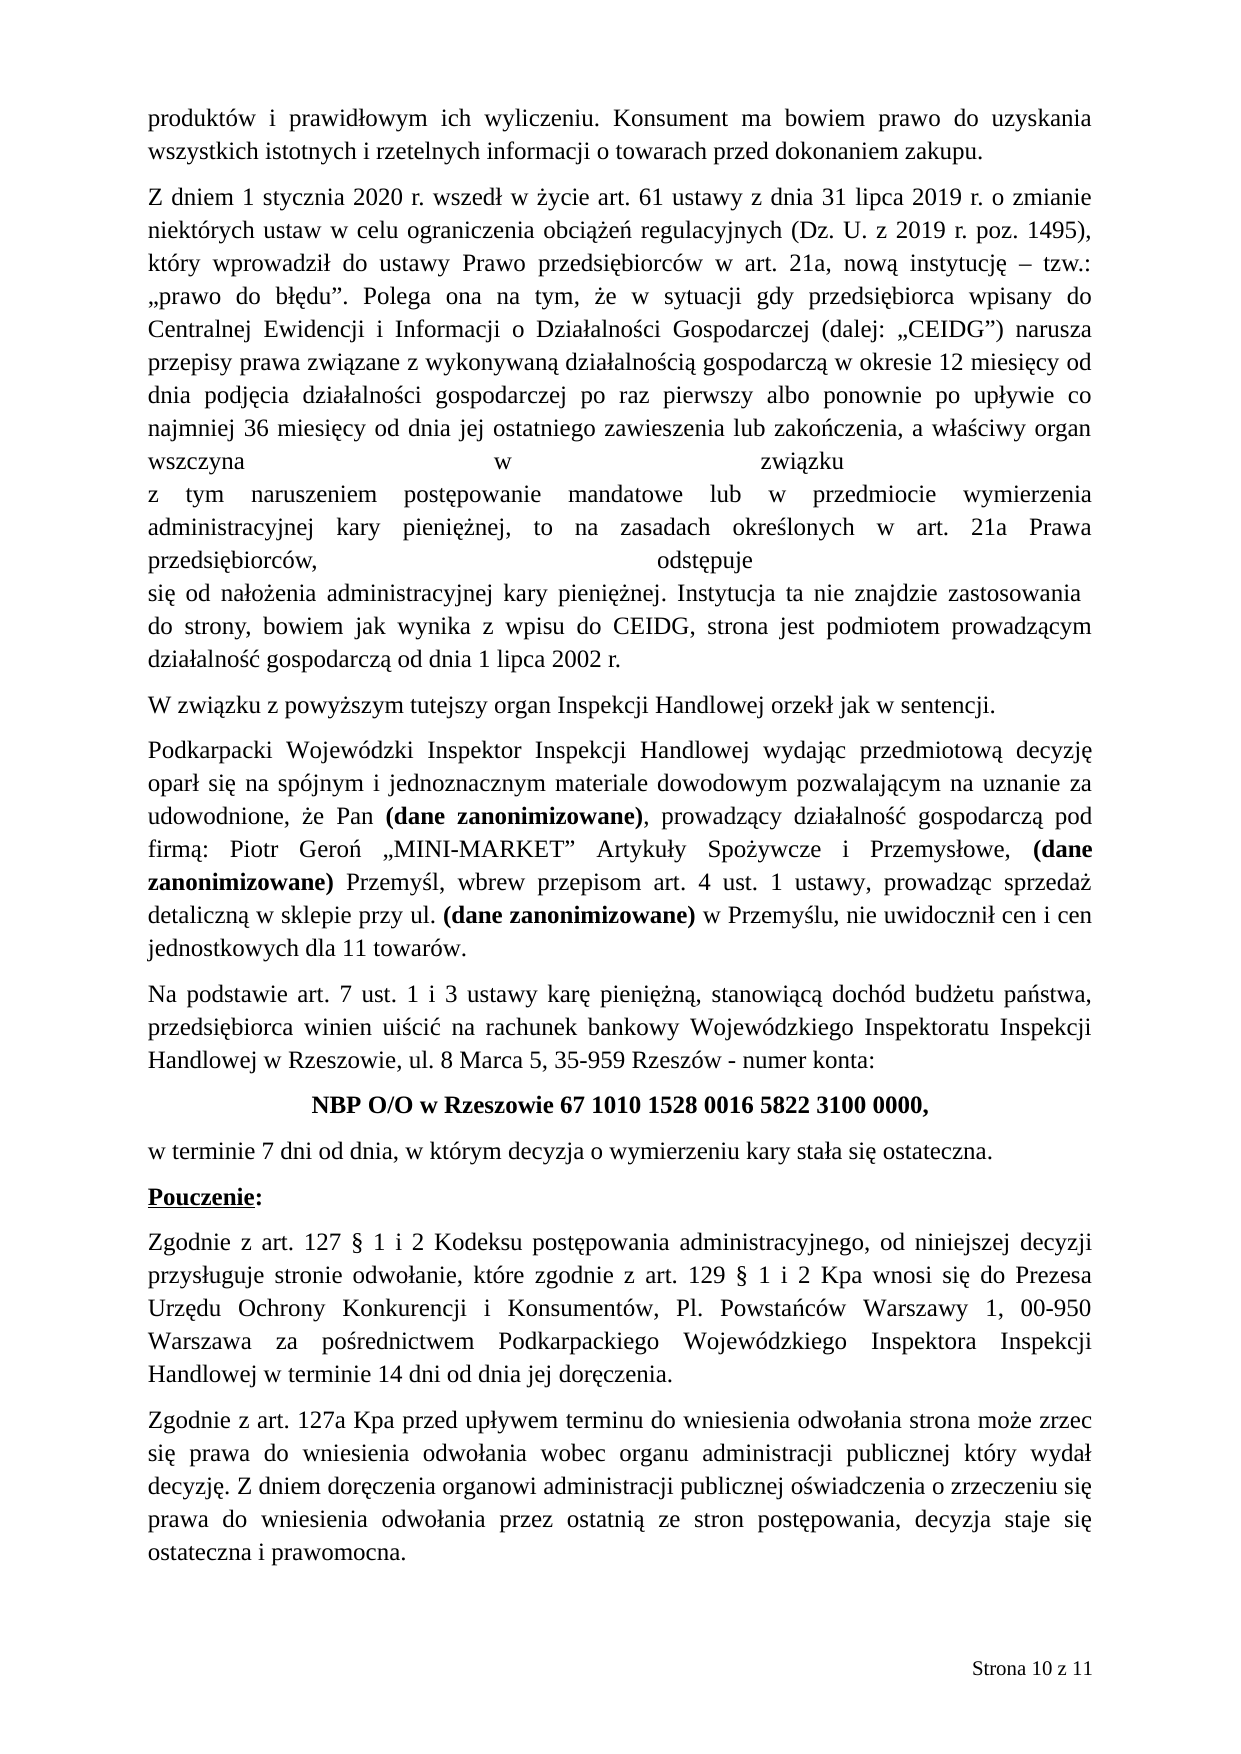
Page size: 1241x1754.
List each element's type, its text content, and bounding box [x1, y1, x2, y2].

text Z dniem 1 stycznia 2020 r. wszedł w życie art. 61 ustawy z dnia 31 lipca 2019 r. o zmianie niektórych ustaw w celu ograniczenia obciążeń regulacyjnych (Dz. U. z 2019 r. poz. 1495), który wprowadził do ustawy Prawo przedsiębiorców w art. 21a, nową instytucję – tzw.: „prawo do błędu”. Polega ona na tym, że w sytuacji gdy przedsiębiorca wpisany do Centralnej Ewidencji i Informacji o Działalności Gospodarczej (dalej: „CEIDG”) narusza przepisy prawa związane z wykonywaną działalnością gospodarczą w okresie 12 miesięcy od dnia podjęcia działalności gospodarczej po raz pierwszy albo ponownie po upływie co najmniej 36 miesięcy od dnia jej ostatniego zawieszenia lub zakończenia, a właściwy organ wszczyna w związku z tym naruszeniem postępowanie mandatowe lub w przedmiocie wymierzenia administracyjnej kary pieniężnej, to na zasadach określonych w art. 21a Prawa przedsiębiorców, odstępuje się od nałożenia administracyjnej kary pieniężnej. Instytucja ta nie znajdzie zastosowania do strony, bowiem jak wynika z wpisu do CEIDG, strona jest podmiotem prowadzącym działalność gospodarczą od dnia 1 lipca 2002 r. [148, 182, 1093, 673]
text w terminie 7 dni od dnia, w którym decyzja o wymierzeniu kary stała się ostateczna. [148, 1136, 1093, 1165]
text Na podstawie art. 7 ust. 1 i 3 ustawy karę pieniężną, stanowiącą dochód budżetu państwa, przedsiębiorca winien uiścić na rachunek bankowy Wojewódzkiego Inspektoratu Inspekcji Handlowej w Rzeszowie, ul. 8 Marca 5, 35-959 Rzeszów - numer konta: [148, 979, 1093, 1074]
text Podkarpacki Wojewódzki Inspektor Inspekcji Handlowej wydając przedmiotową decyzję oparł się na spójnym i jednoznacznym materiale dowodowym pozwalającym na uznanie za udowodnione, że Pan (dane zanonimizowane), prowadzący działalność gospodarczą pod firmą: Piotr Geroń „MINI-MARKET” Artykuły Spożywcze i Przemysłowe, (dane zanonimizowane) Przemyśl, wbrew przepisom art. 4 ust. 1 ustawy, prowadząc sprzedaż detaliczną w sklepie przy ul. (dane zanonimizowane) w Przemyślu, nie uwidocznił cen i cen jednostkowych dla 11 towarów. [148, 735, 1093, 962]
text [148, 103, 1093, 165]
text Pouczenie: [148, 1182, 1093, 1210]
text Zgodnie z art. 127 § 1 i 2 Kodeksu postępowania administracyjnego, od niniejszej decyzji przysługuje stronie odwołanie, które zgodnie z art. 129 § 1 i 2 Kpa wnosi się do Prezesa Urzędu Ochrony Konkurencji i Konsumentów, Pl. Powstańców Warszawy 1, 00-950 Warszawa za pośrednictwem Podkarpackiego Wojewódzkiego Inspektora Inspekcji Handlowej w terminie 14 dni od dnia jej doręczenia. [148, 1227, 1093, 1388]
text NBP O/O w Rzeszowie 67 1010 1528 0016 5822 3100 0000, [148, 1091, 1093, 1119]
text Zgodnie z art. 127a Kpa przed upływem terminu do wniesienia odwołania strona może zrzec się prawa do wniesienia odwołania wobec organu administracji publicznej który wydał decyzję. Z dniem doręczenia organowi administracji publicznej oświadczenia o zrzeczeniu się prawa do wniesienia odwołania przez ostatnią ze stron postępowania, decyzja staje się ostateczna i prawomocna. [148, 1405, 1093, 1566]
text W związku z powyższym tutejszy organ Inspekcji Handlowej orzekł jak w sentencji. [148, 690, 1093, 718]
